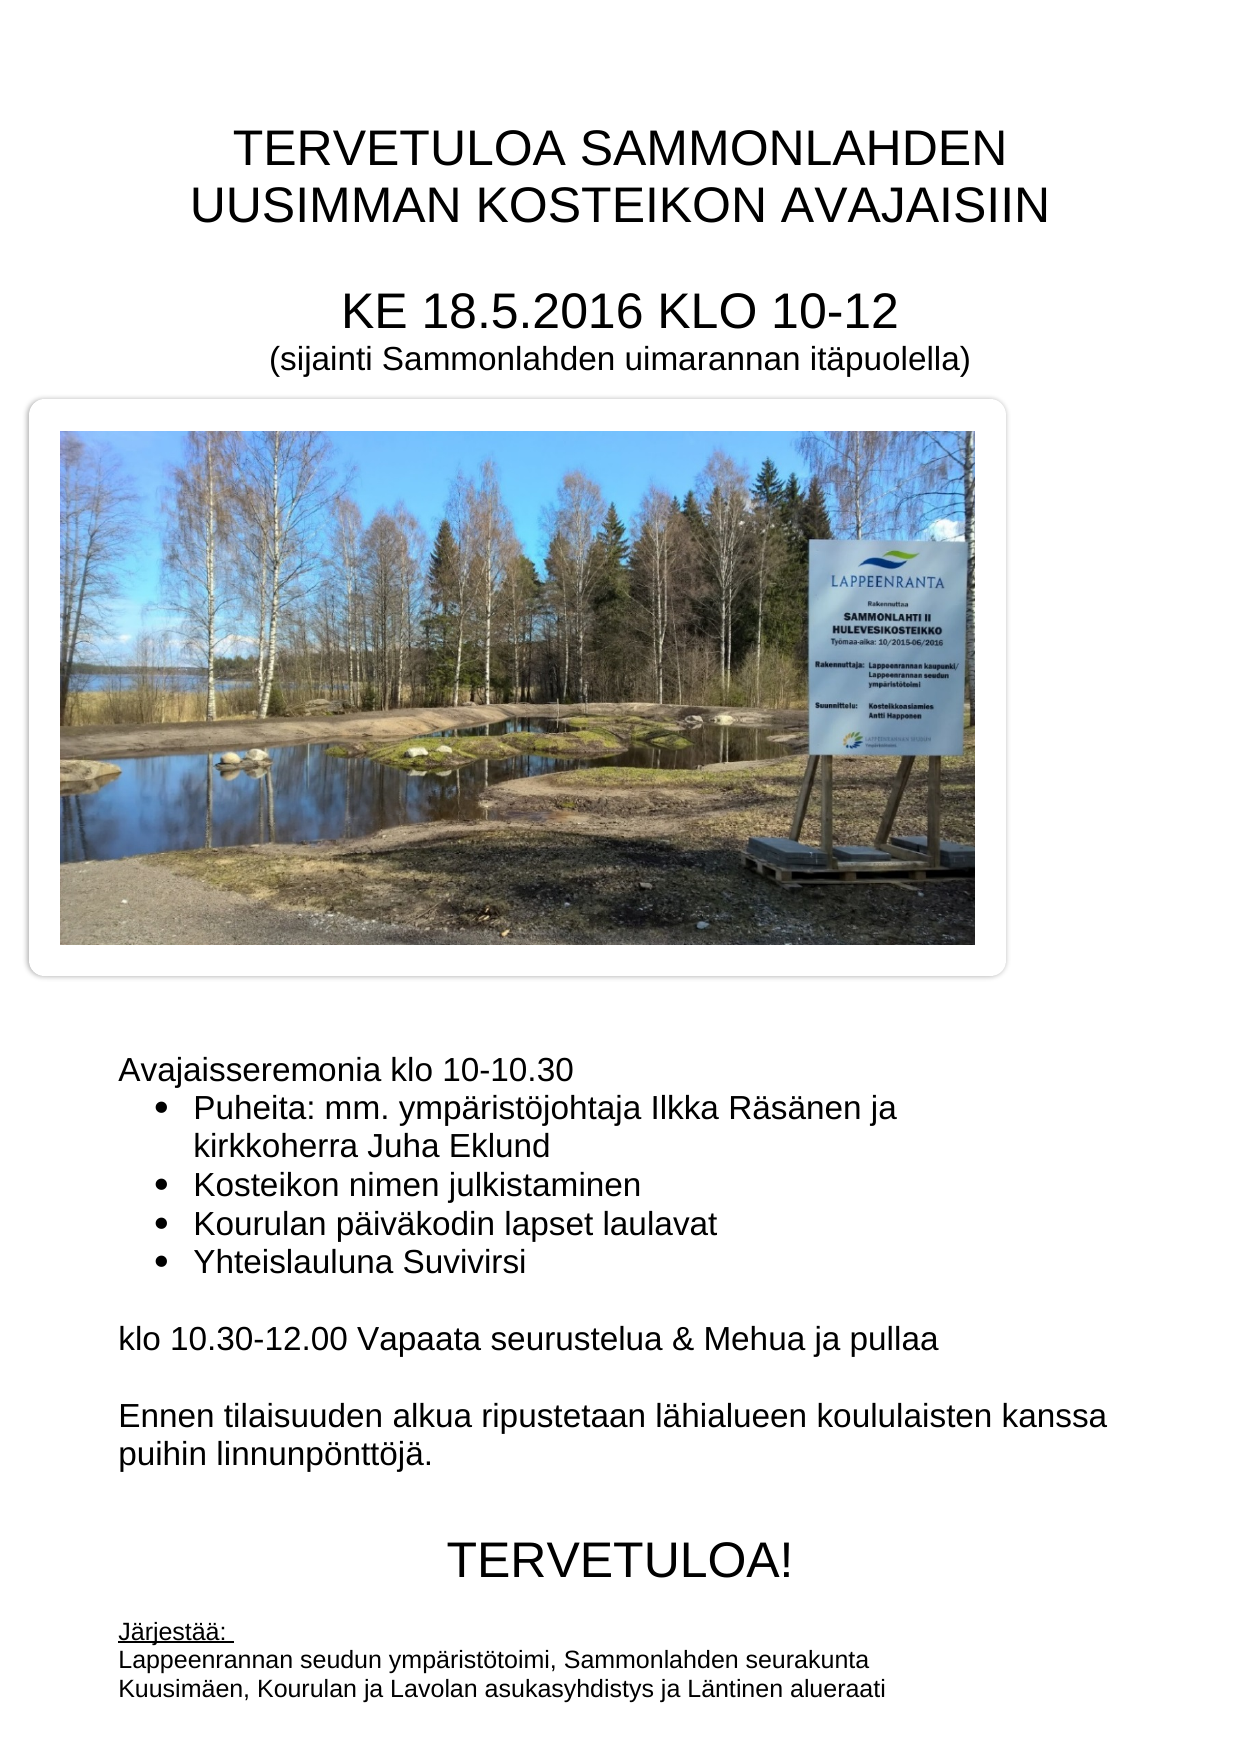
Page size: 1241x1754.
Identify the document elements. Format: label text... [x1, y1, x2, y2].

text klo 10.30-12.00 Vapaata seurustelua & Mehua ja pullaa [118, 1319, 1122, 1357]
text Avajaisseremonia klo 10-10.30 [118, 1011, 1122, 1088]
text KE 18.5.2016 KLO 10-12 [118, 281, 1122, 339]
list Yhteislauluna Suvivirsi [156, 1242, 1122, 1281]
text (sijainti Sammonlahden uimarannan itäpuolella) [118, 339, 1122, 377]
list Puheita: mm. ympäristöjohtaja Ilkka Räsänen ja [156, 1088, 1122, 1127]
picture [60, 431, 975, 945]
text Järjestää: [118, 1617, 1122, 1645]
text UUSIMMAN KOSTEIKON AVAJAISIIN [118, 176, 1122, 233]
text Kuusimäen, Kourulan ja Lavolan asukasyhdistys ja Läntinen alueraati [118, 1674, 1122, 1703]
text Ennen tilaisuuden alkua ripustetaan lähialueen koululaisten kanssa puihin linnunpönttöjä. [118, 1396, 1122, 1473]
list Kourulan päiväkodin lapset laulavat [156, 1203, 1122, 1242]
text TERVETULOA! [118, 1530, 1122, 1588]
list kirkkoherra Juha Eklund [193, 1127, 1122, 1165]
text Lappeenrannan seudun ympäristötoimi, Sammonlahden seurakunta [118, 1645, 1122, 1674]
list Kosteikon nimen julkistaminen [156, 1165, 1122, 1203]
text TERVETULOA SAMMONLAHDEN [118, 118, 1122, 176]
